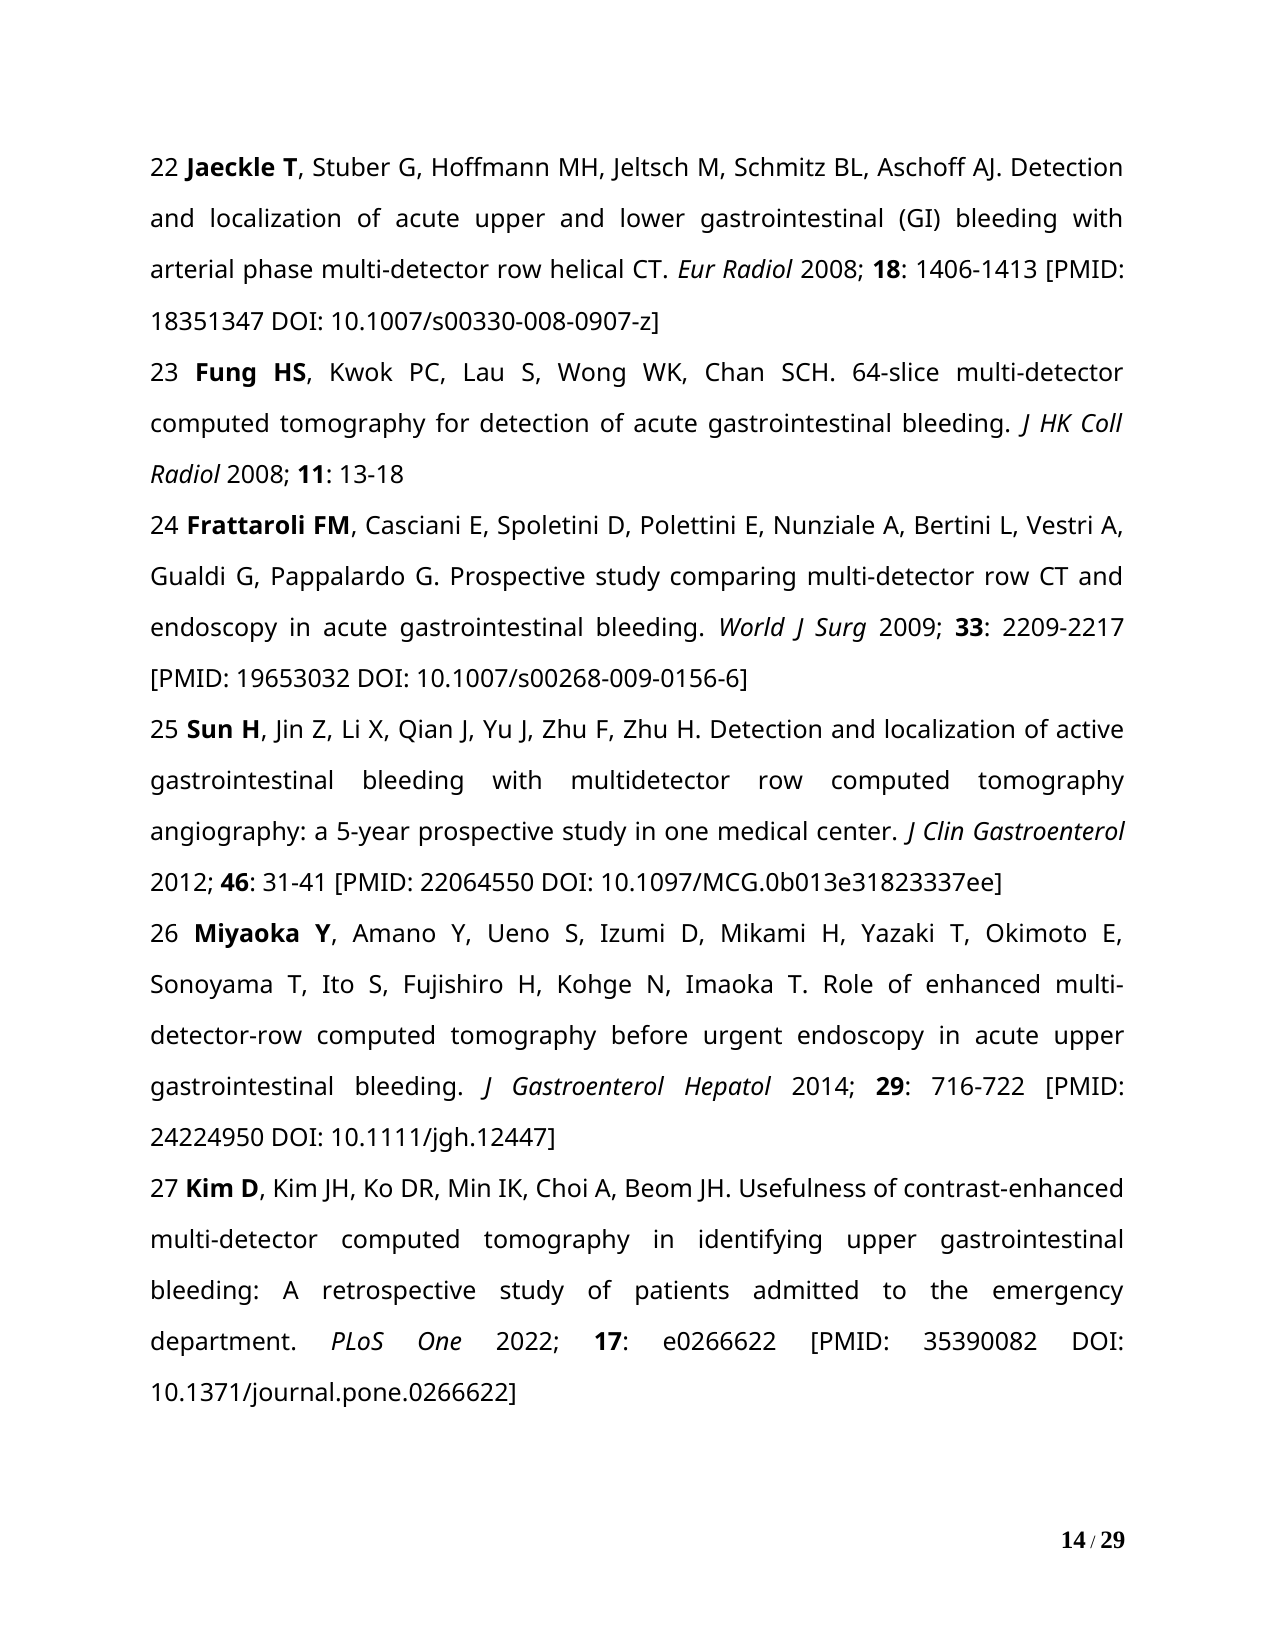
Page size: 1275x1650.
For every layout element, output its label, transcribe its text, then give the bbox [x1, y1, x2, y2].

text 24 Frattaroli FM, Casciani E, Spoletini D, Polettini E, Nunziale A, Bertini L, Vestri A, Gualdi G, Pappalardo G. Prospective study comparing multi-detector row CT and endoscopy in acute gastrointestinal bleeding. World J Surg 2009; 33: 2209-2217 [PMID: 19653032 DOI: 10.1007/s00268-009-0156-6] [150, 507, 1125, 694]
text 27 Kim D, Kim JH, Ko DR, Min IK, Choi A, Beom JH. Usefulness of contrast-enhanced multi-detector computed tomography in identifying upper gastrointestinal bleeding: A retrospective study of patients admitted to the emergency department. PLoS One 2022; 17: e0266622 [PMID: 35390082 DOI: 10.1371/journal.pone.0266622] [150, 1171, 1125, 1409]
text 22 Jaeckle T, Stuber G, Hoffmann MH, Jeltsch M, Schmitz BL, Aschoff AJ. Detection and localization of acute upper and lower gastrointestinal (GI) bleeding with arterial phase multi-detector row helical CT. Eur Radiol 2008; 18: 1406-1413 [PMID: 18351347 DOI: 10.1007/s00330-008-0907-z] [150, 150, 1125, 337]
text 25 Sun H, Jin Z, Li X, Qian J, Yu J, Zhu F, Zhu H. Detection and localization of active gastrointestinal bleeding with multidetector row computed tomography angiography: a 5-year prospective study in one medical center. J Clin Gastroenterol 2012; 46: 31-41 [PMID: 22064550 DOI: 10.1097/MCG.0b013e31823337ee] [150, 711, 1125, 899]
text 23 Fung HS, Kwok PC, Lau S, Wong WK, Chan SCH. 64-slice multi-detector computed tomography for detection of acute gastrointestinal bleeding. J HK Coll Radiol 2008; 11: 13-18 [150, 354, 1125, 490]
text 26 Miyaoka Y, Amano Y, Ueno S, Izumi D, Mikami H, Yazaki T, Okimoto E, Sonoyama T, Ito S, Fujishiro H, Kohge N, Imaoka T. Role of enhanced multi-detector-row computed tomography before urgent endoscopy in acute upper gastrointestinal bleeding. J Gastroenterol Hepatol 2014; 29: 716-722 [PMID: 24224950 DOI: 10.1111/jgh.12447] [150, 916, 1125, 1154]
